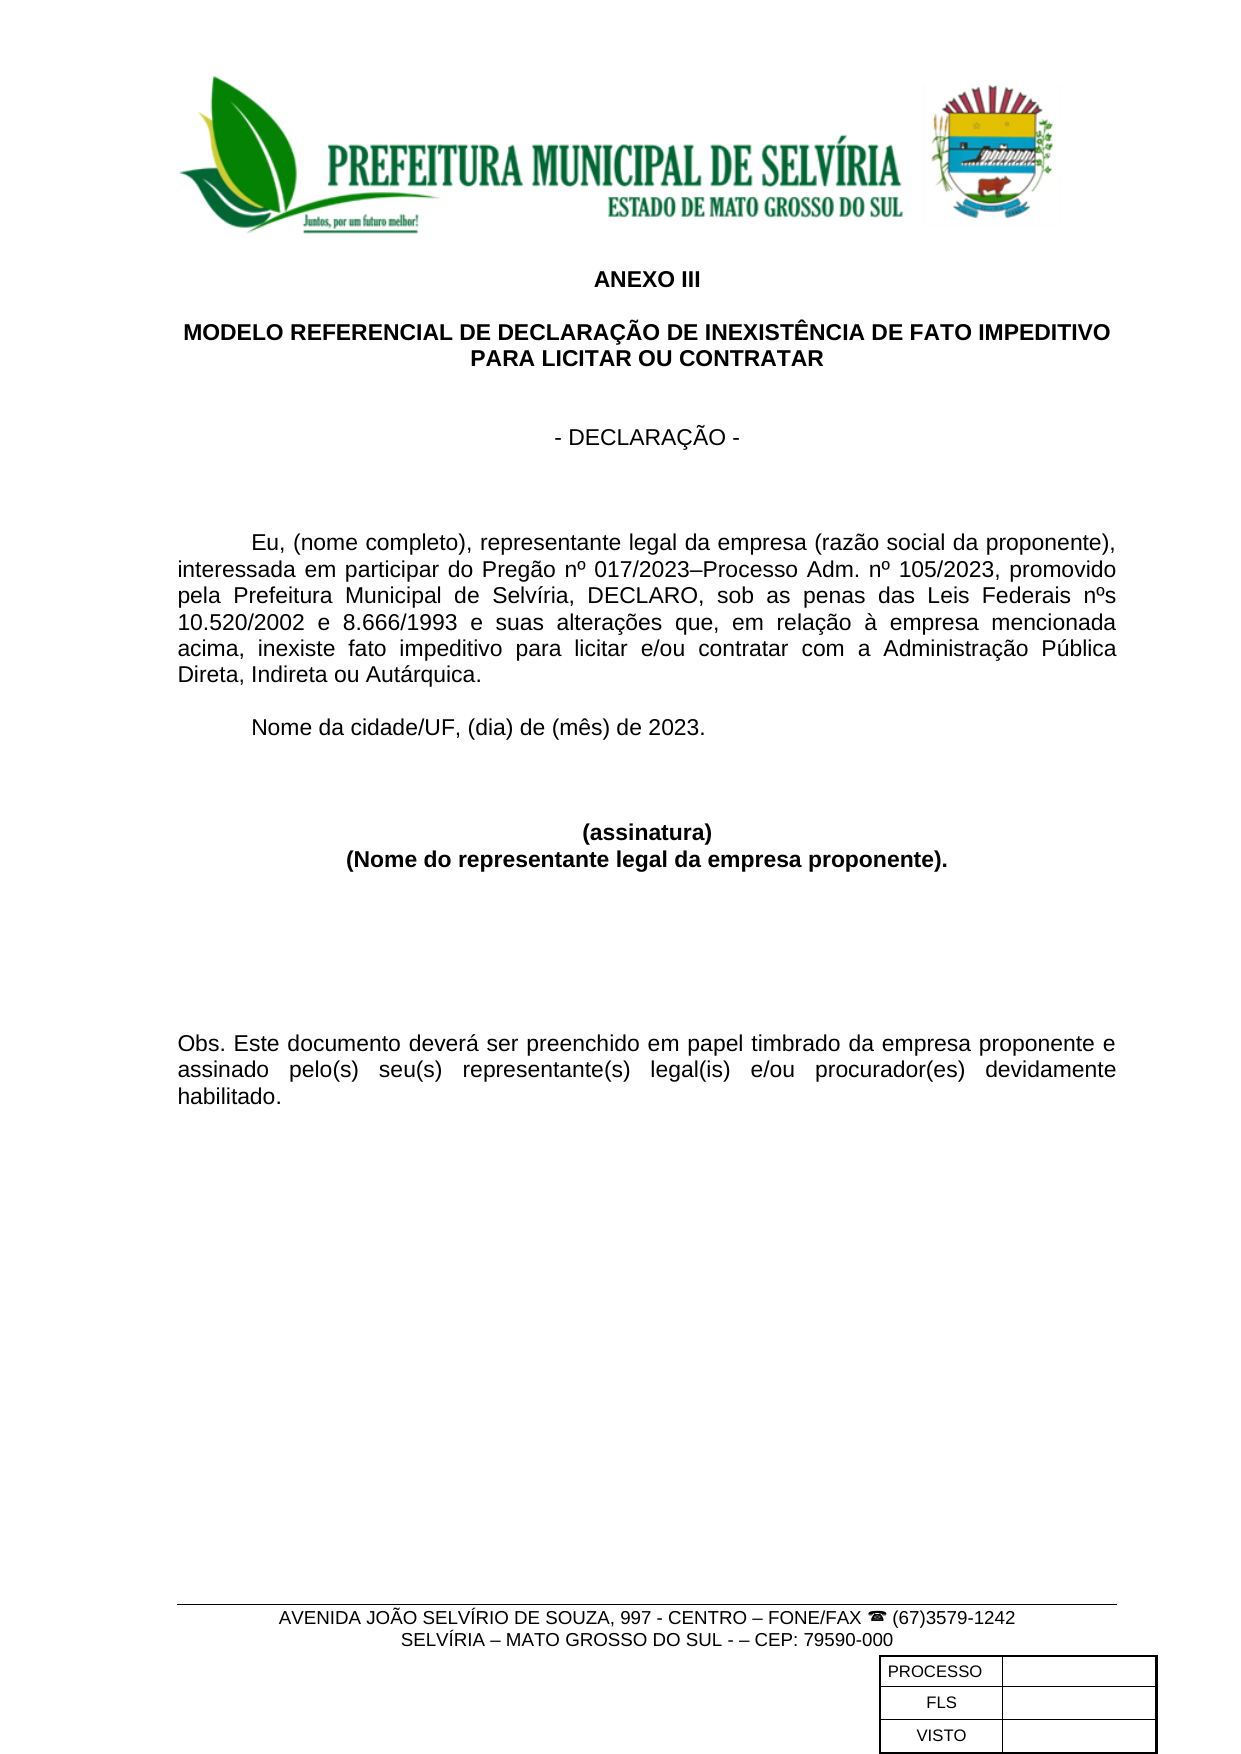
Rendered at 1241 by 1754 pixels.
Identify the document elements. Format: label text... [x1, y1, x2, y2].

text (Nome do representante legal da empresa proponente). [177, 846, 1117, 872]
text ANEXO III [177, 266, 1117, 292]
text Obs. Este documento deverá ser preenchido em papel timbrado da empresa proponente e assinado pelo(s) seu(s) representante(s) legal(is) e/ou procurador(es) devidamente habilitado. [177, 1030, 1117, 1109]
text (assinatura) [177, 819, 1117, 846]
text Nome da cidade/UF, (dia) de (mês) de 2023. [177, 714, 1117, 740]
text MODELO REFERENCIAL DE DECLARAÇÃO DE INEXISTÊNCIA DE FATO IMPEDITIVO PARA LICITAR OU CONTRATAR [177, 318, 1117, 371]
text Eu, (nome completo), representante legal da empresa (razão social da proponente), interessada em participar do Pregão nº 017/2023–Processo Adm. nº 105/2023, promovido pela Prefeitura Municipal de Selvíria, DECLARO, sob as penas das Leis Federais nºs 10.520/2002 e 8.666/1993 e suas alterações que, em relação à empresa mencionada acima, inexiste fato impeditivo para licitar e/ou contratar com a Administração Pública Direta, Indireta ou Autárquica. [177, 529, 1117, 687]
picture [177, 75, 1078, 257]
text - DECLARAÇÃO - [177, 424, 1117, 450]
